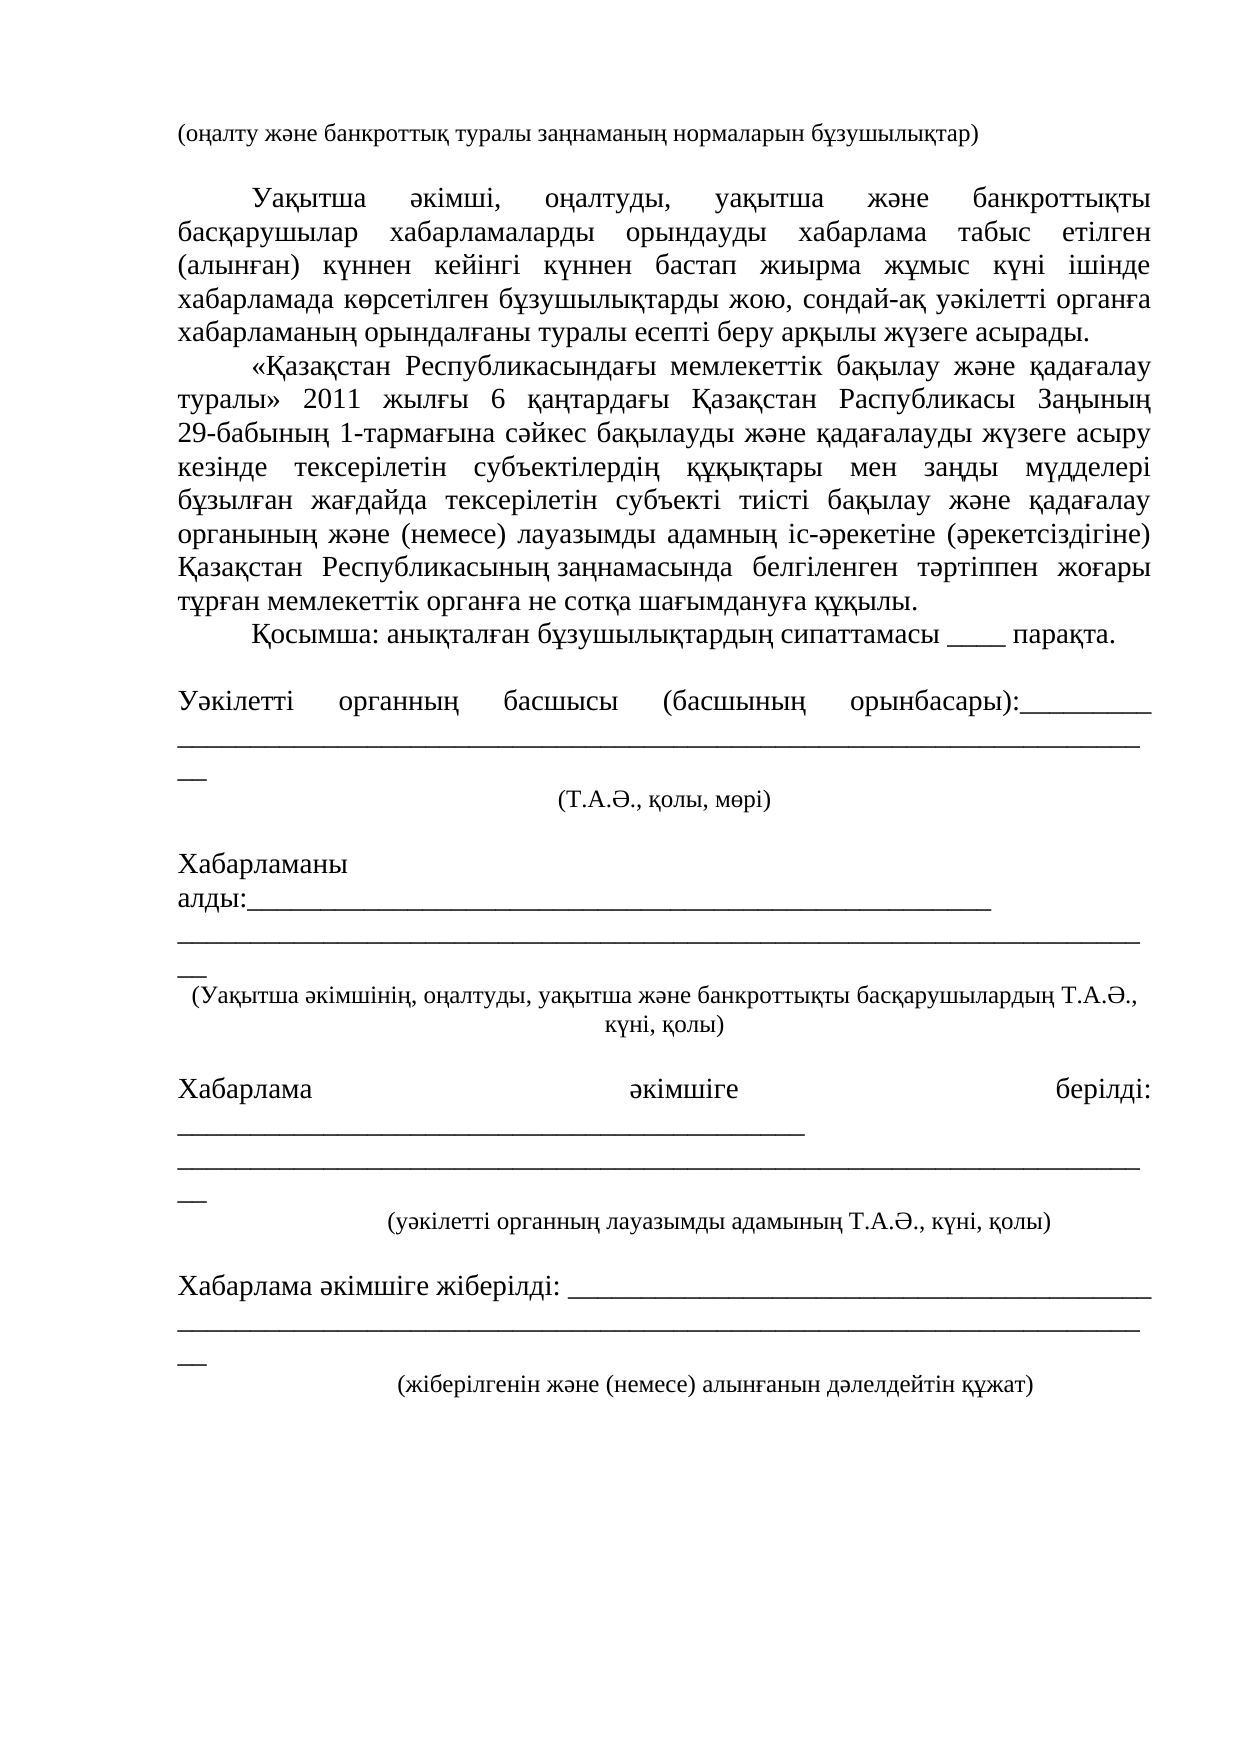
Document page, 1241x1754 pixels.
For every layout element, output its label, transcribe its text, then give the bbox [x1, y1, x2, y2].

text күні, қолы) [177, 1009, 1152, 1038]
text «Қазақстан Республикасындағы мемлекеттік бақылау және қадағалау туралы» 2011 жылғы 6 қаңтардағы Қазақстан Распубликасы Заңының 29-бабының 1-тармағына сәйкес бақылауды және қадағалауды жүзеге асыру кезiнде тексерілетін субъектiлердiң құқықтары мен заңды мүдделерi бұзылған жағдайда тексерілетін субъектi тиісті бақылау және қадағалау органының және (немесе) лауазымды адамның iс-әрекетiне (әрекетсiздiгiне) Қазақстан Республикасының заңнамасында белгiленген тәртiппен жоғары тұрған мемлекеттiк органға не сотқа шағымдануға құқылы. [177, 348, 1152, 616]
text Қосымша: анықталған бұзушылықтардың сипаттамасы ____ парақта. [177, 616, 1152, 650]
text (уәкілетті органның лауазымды адамының Т.А.Ә., күні, қолы) [177, 1206, 1152, 1234]
text (жіберілгенін және (немесе) алынғанын дәлелдейтін құжат) [177, 1369, 1152, 1397]
text Хабарлама әкімшіге жіберілді: ________________________________________ ____________________________________________________________________ [177, 1268, 1152, 1369]
text Хабарлама әкімшіге берілді: ___________________________________________ ____________________________________________________________________ [177, 1072, 1152, 1206]
text Уәкілетті органның басшысы (басшының орынбасары):_________ ____________________________________________________________________ [177, 683, 1152, 784]
text (Т.А.Ә., қолы, мөрі) [177, 784, 1152, 813]
text (Уақытша әкімшінің, оңалтуды, уақытша және банкроттықты басқарушылардың Т.А.Ә., [177, 981, 1152, 1009]
text Уақытша әкімші, оңалтуды, уақытша және банкроттықты басқарушылар хабарламаларды орындауды хабарлама табыс етілген (алынған) күннен кейінгі күннен бастап жиырма жұмыс күні ішінде хабарламада көрсетілген бұзушылықтарды жою, сондай-ақ уәкілетті органға хабарламаның орындалғаны туралы есепті беру арқылы жүзеге асырады. [177, 180, 1152, 348]
text (оңалту және банкроттық туралы заңнаманың нормаларын бұзушылықтар) [177, 118, 1152, 147]
text Хабарламаны алды:___________________________________________________ ____________________________________________________________________ [177, 846, 1152, 981]
